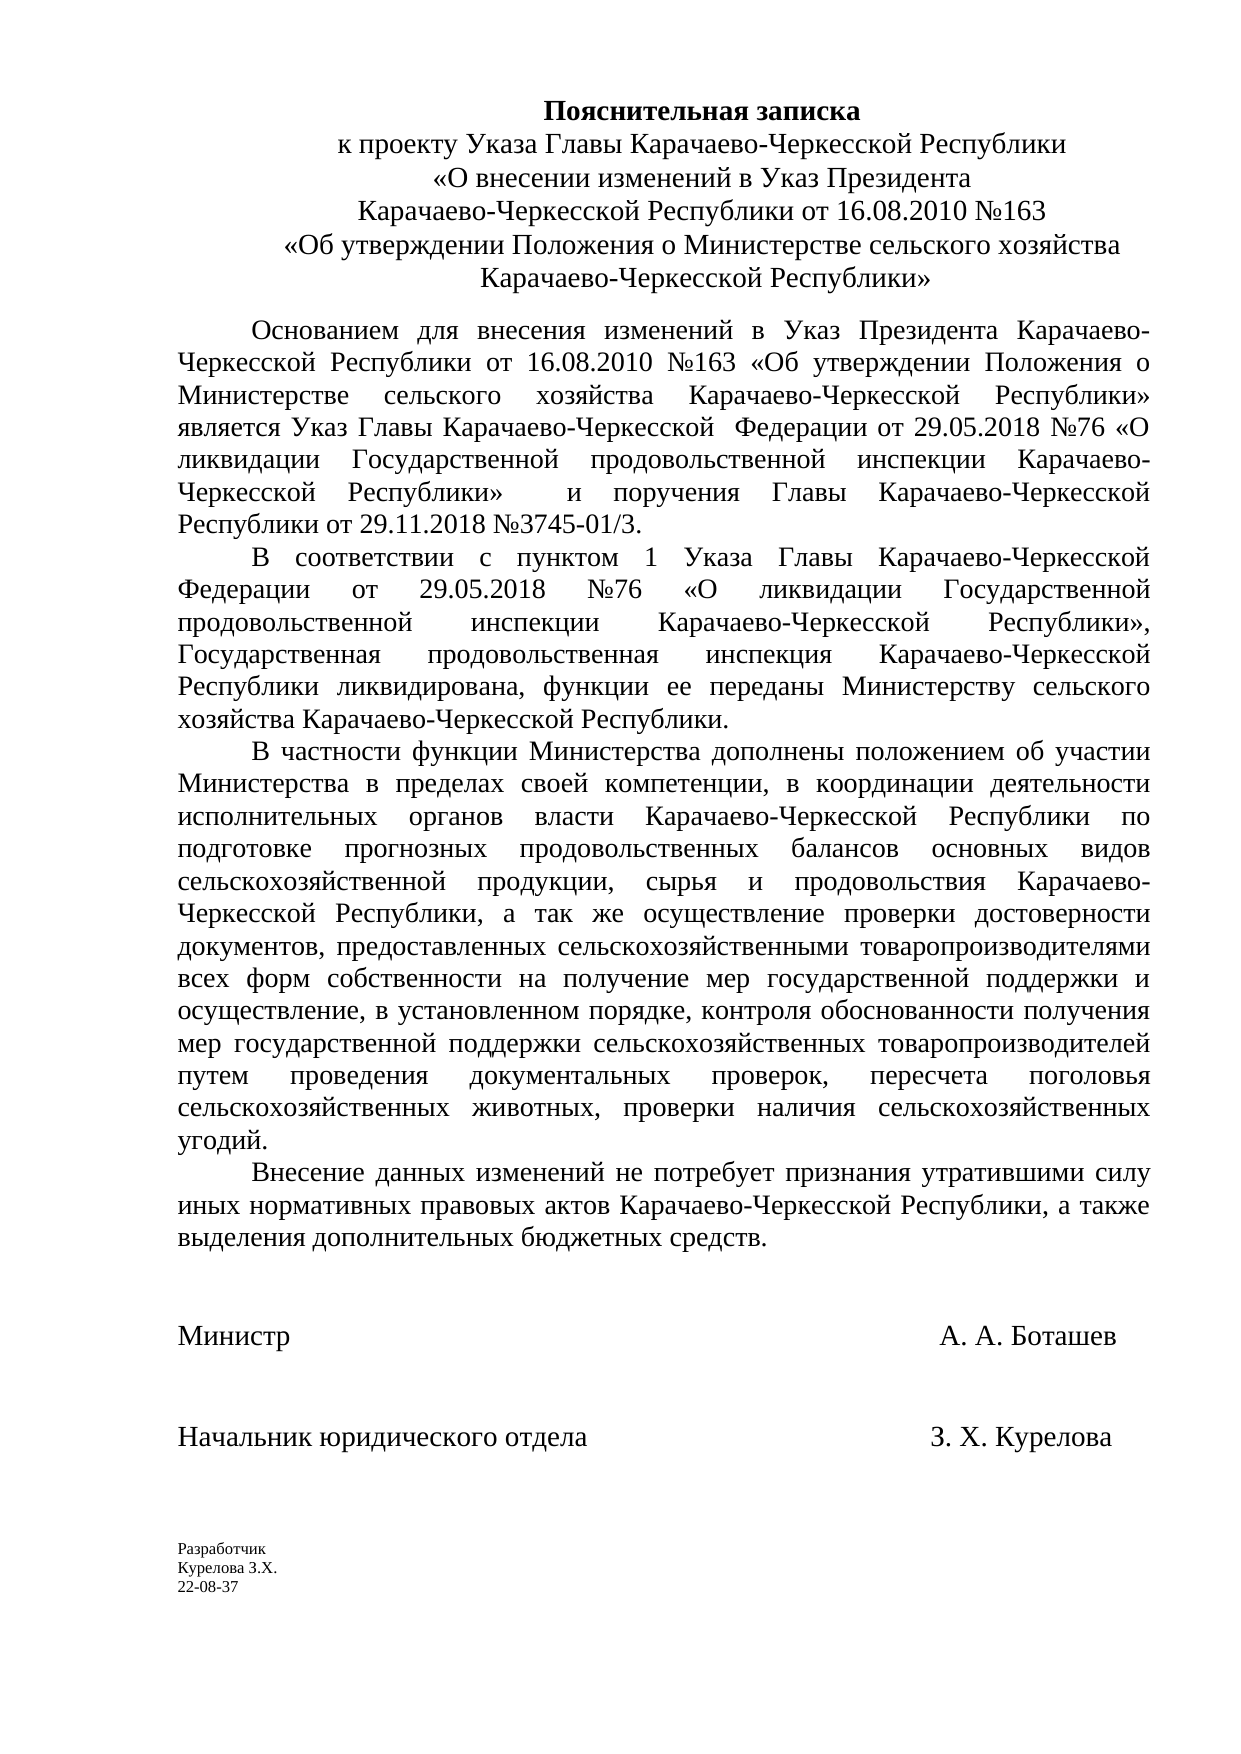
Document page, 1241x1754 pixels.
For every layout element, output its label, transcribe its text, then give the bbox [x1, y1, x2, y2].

text В частности функции Министерства дополнены положением об участии Министерства в пределах своей компетенции, в координации деятельности исполнительных органов власти Карачаево-Черкесской Республики по подготовке прогнозных продовольственных балансов основных видов сельскохозяйственной продукции, сырья и продовольствия Карачаево-Черкесской Республики, а так же осуществление проверки достоверности документов, предоставленных сельскохозяйственными товаропроизводителями всех форм собственности на получение мер государственной поддержки и осуществление, в установленном порядке, контроля обоснованности получения мер государственной поддержки сельскохозяйственных товаропроизводителей путем проведения документальных проверок, пересчета поголовья сельскохозяйственных животных, проверки наличия сельскохозяйственных угодий. [177, 734, 1152, 1155]
text Министр А. А. Боташев [177, 1318, 1152, 1352]
text Курелова З.Х. [177, 1558, 1152, 1577]
text Разработчик [177, 1539, 1152, 1558]
text «О внесении изменений в Указ Президента [177, 160, 1152, 193]
text Внесение данных изменений не потребует признания утратившими силу иных нормативных правовых актов Карачаево-Черкесской Республики, а также выделения дополнительных бюджетных средств. [177, 1155, 1152, 1252]
text к проекту Указа Главы Карачаево-Черкесской Республики [177, 126, 1152, 160]
text Карачаево-Черкесской Республики» [177, 260, 1152, 294]
text 22-08-37 [177, 1577, 1152, 1596]
text В соответствии с пунктом 1 Указа Главы Карачаево-Черкесской Федерации от 29.05.2018 №76 «О ликвидации Государственной продовольственной инспекции Карачаево-Черкесской Республики», Государственная продовольственная инспекция Карачаево-Черкесской Республики ликвидирована, функции ее переданы Министерству сельского хозяйства Карачаево-Черкесской Республики. [177, 540, 1152, 734]
text Пояснительная записка [177, 93, 1152, 126]
text Начальник юридического отдела З. Х. Курелова [177, 1419, 1152, 1453]
text Основанием для внесения изменений в Указ Президента Карачаево-Черкесской Республики от 16.08.2010 №163 «Об утверждении Положения о Министерстве сельского хозяйства Карачаево-Черкесской Республики» является Указ Главы Карачаево-Черкесской Федерации от 29.05.2018 №76 «О ликвидации Государственной продовольственной инспекции Карачаево-Черкесской Республики» и поручения Главы Карачаево-Черкесской Республики от 29.11.2018 №3745-01/3. [177, 313, 1152, 540]
text Карачаево-Черкесской Республики от 16.08.2010 №163 [177, 193, 1152, 227]
text «Об утверждении Положения о Министерстве сельского хозяйства [177, 227, 1152, 260]
